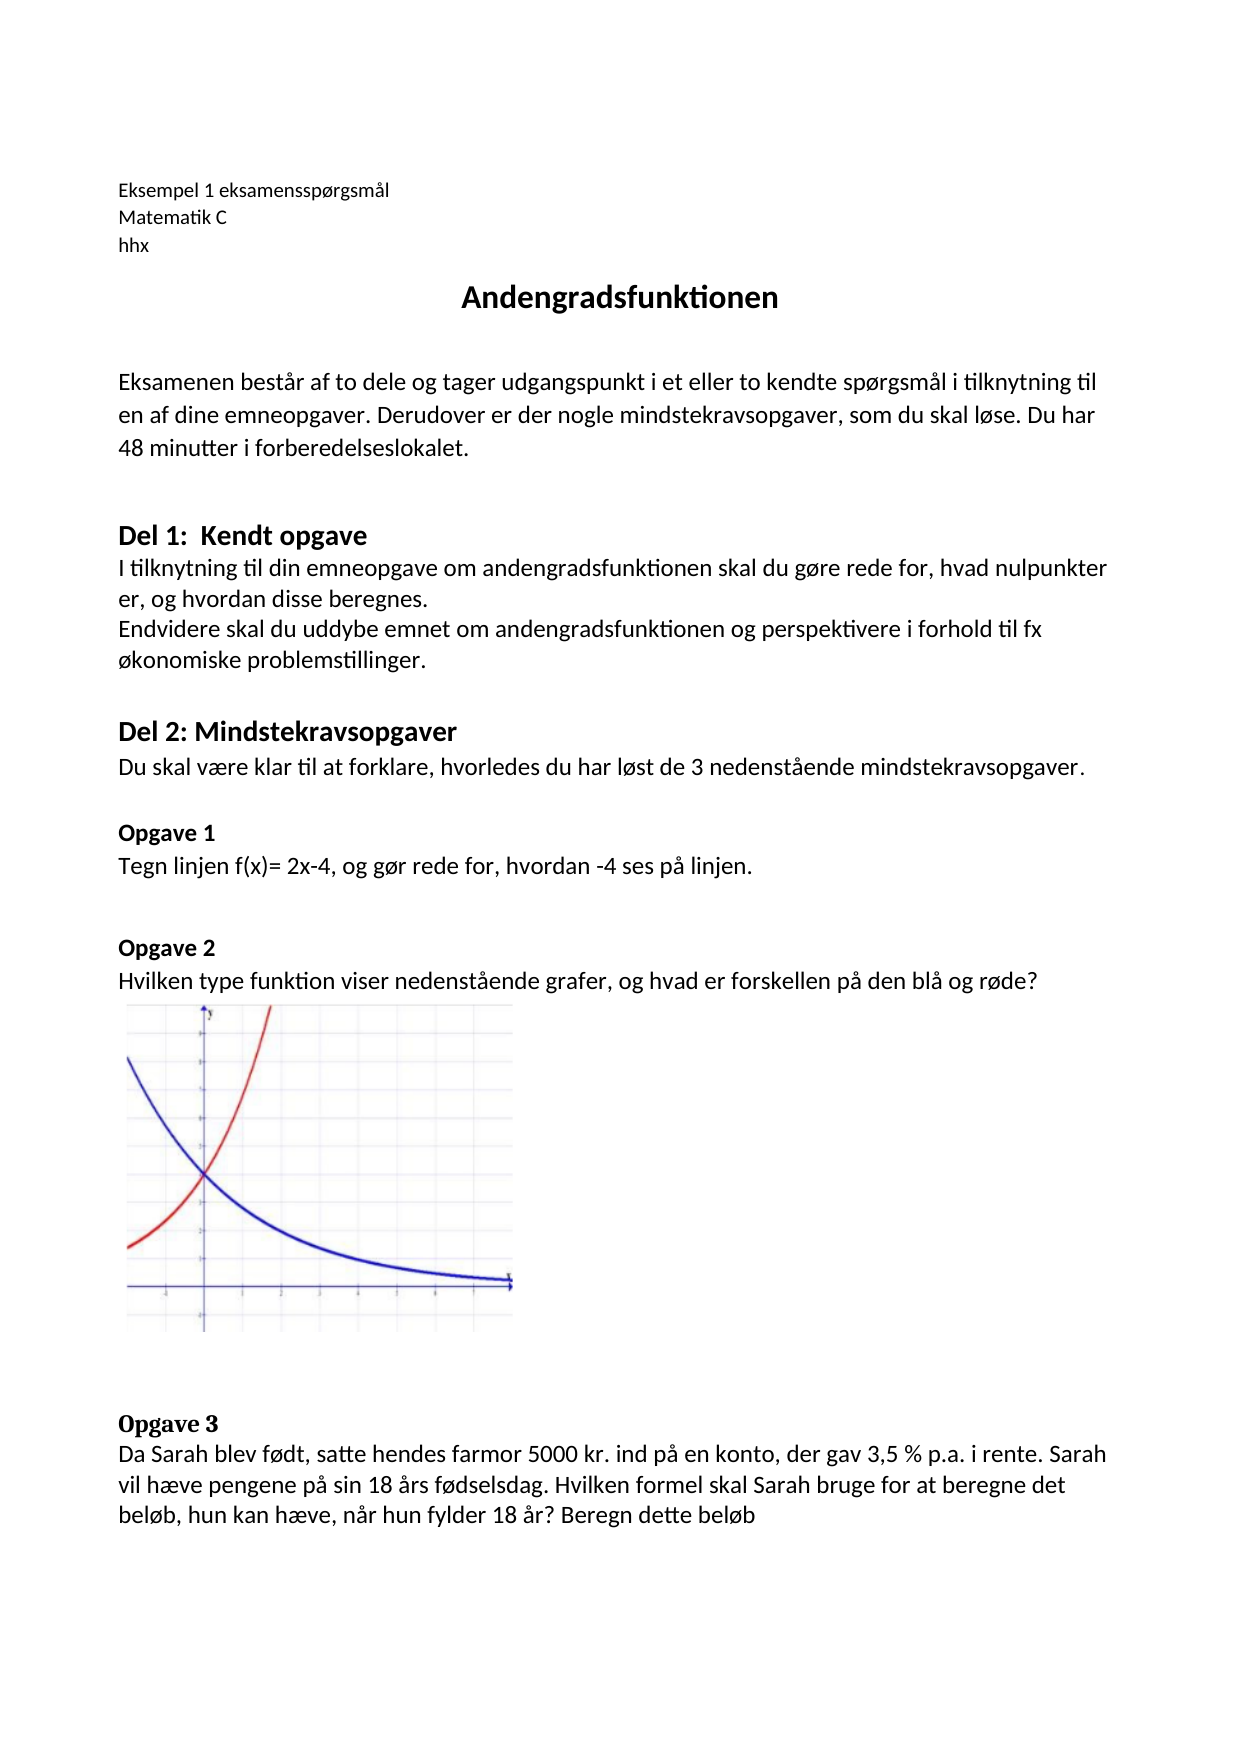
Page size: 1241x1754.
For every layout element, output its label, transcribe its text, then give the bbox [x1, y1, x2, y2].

text I tilknytning til din emneopgave om andengradsfunktionen skal du gøre rede for, hvad nulpunkter er, og hvordan disse beregnes. Endvidere skal du uddybe emnet om andengradsfunktionen og perspektivere i forhold til fx økonomiske problemstillinger. [118, 552, 1122, 674]
text Eksamenen består af to dele og tager udgangspunkt i et eller to kendte spørgsmål i tilknytning til en af dine emneopgaver. Derudover er der nogle mindstekravsopgaver, som du skal løse. Du har 48 minutter i forberedelseslokalet. [118, 366, 1122, 462]
text Opgave 3 Da Sarah blev født, satte hendes farmor 5000 kr. ind på en konto, der gav 3,5 % p.a. i rente. Sarah vil hæve pengene på sin 18 års fødselsdag. Hvilken formel skal Sarah bruge for at beregne det beløb, hun kan hæve, når hun fylder 18 år? Beregn dette beløb [118, 1409, 1122, 1559]
text Del 1: Kendt opgave [118, 517, 1122, 552]
picture [118, 997, 523, 1332]
text Andengradsfunktionen [118, 276, 1122, 347]
text Del 2: Mindstekravsopgaver Du skal være klar til at forklare, hvorledes du har løst de 3 nedenstående mindstekravsopgaver. Opgave 1 Tegn linjen f(x)= 2x-4, og gør rede for, hvordan -4 ses på linjen. [118, 674, 1122, 880]
text Eksempel 1 eksamensspørgsmål Matematik C hhx [118, 177, 1122, 257]
